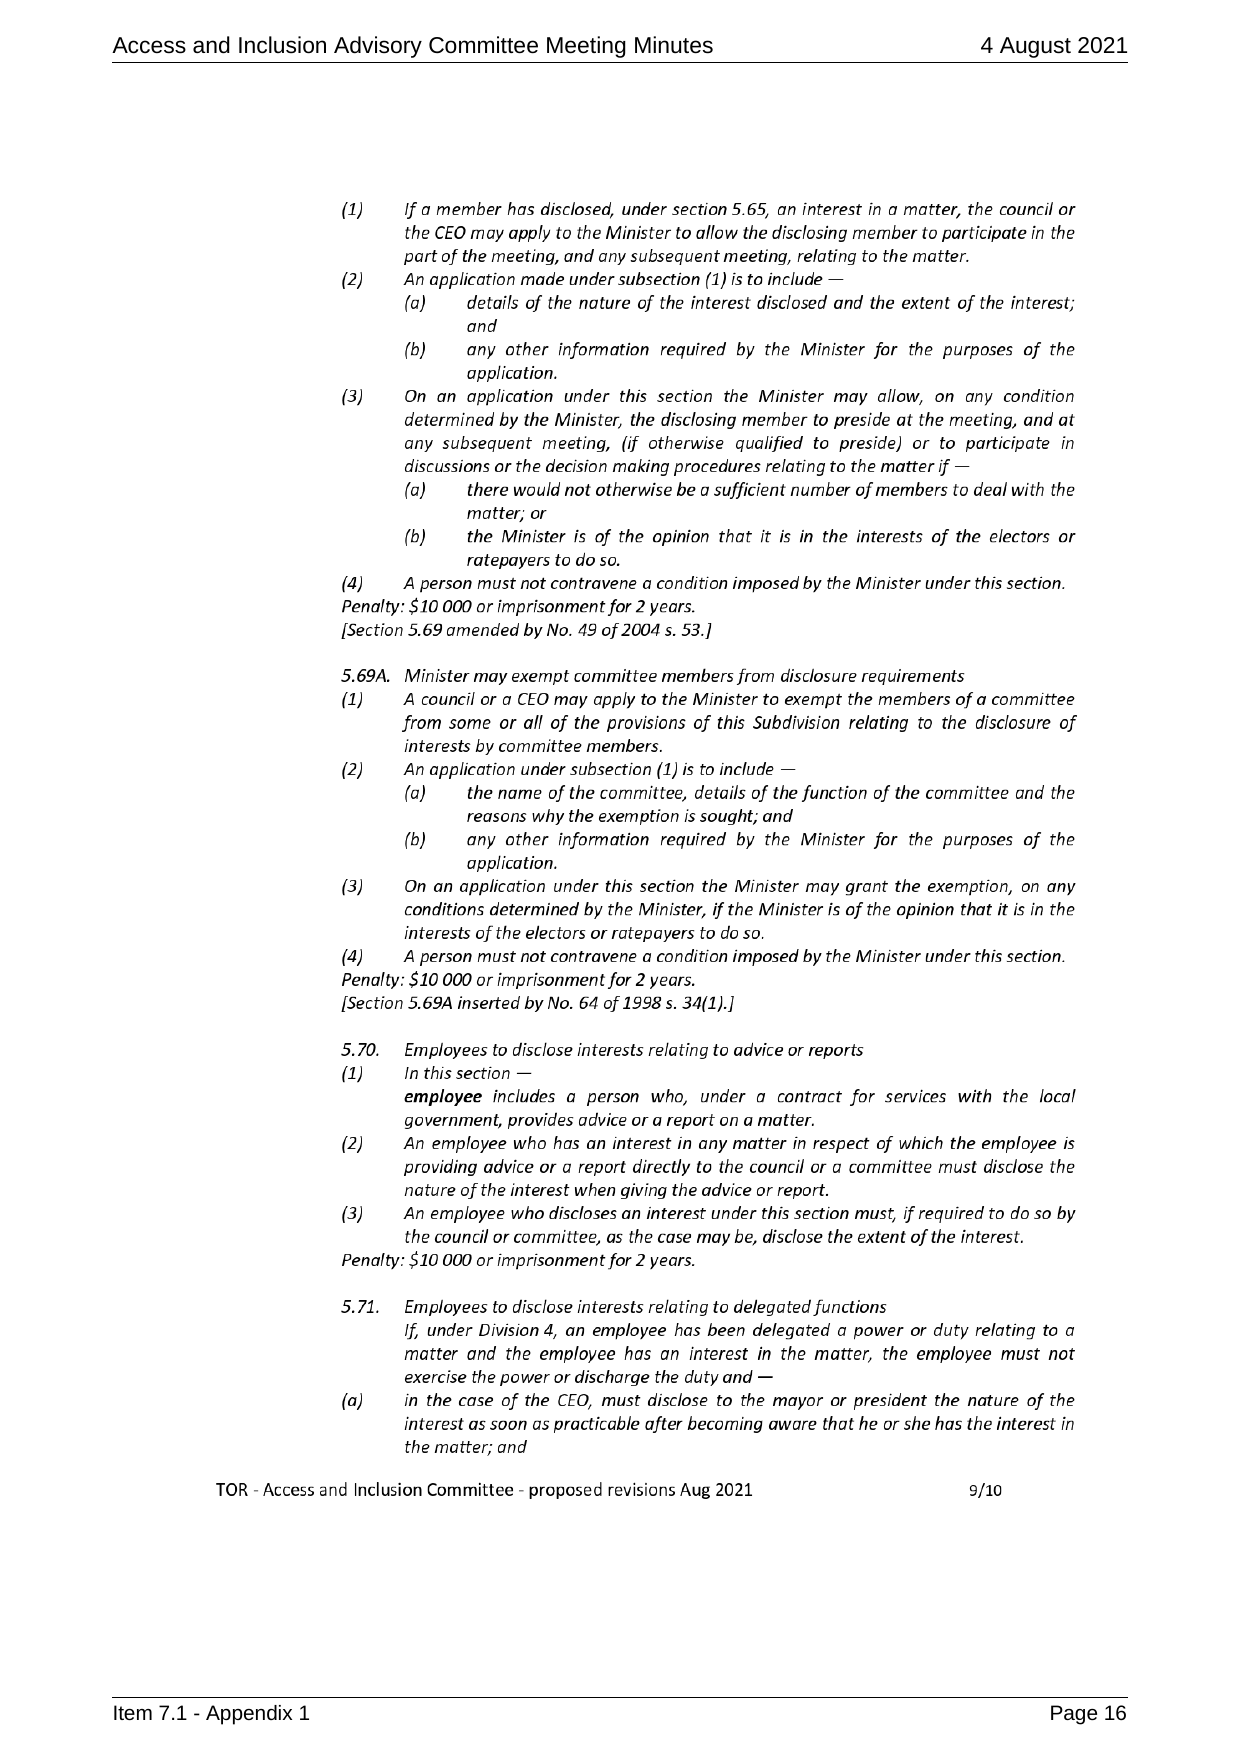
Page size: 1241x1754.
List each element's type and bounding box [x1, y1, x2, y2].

picture [116, 112, 1124, 1548]
